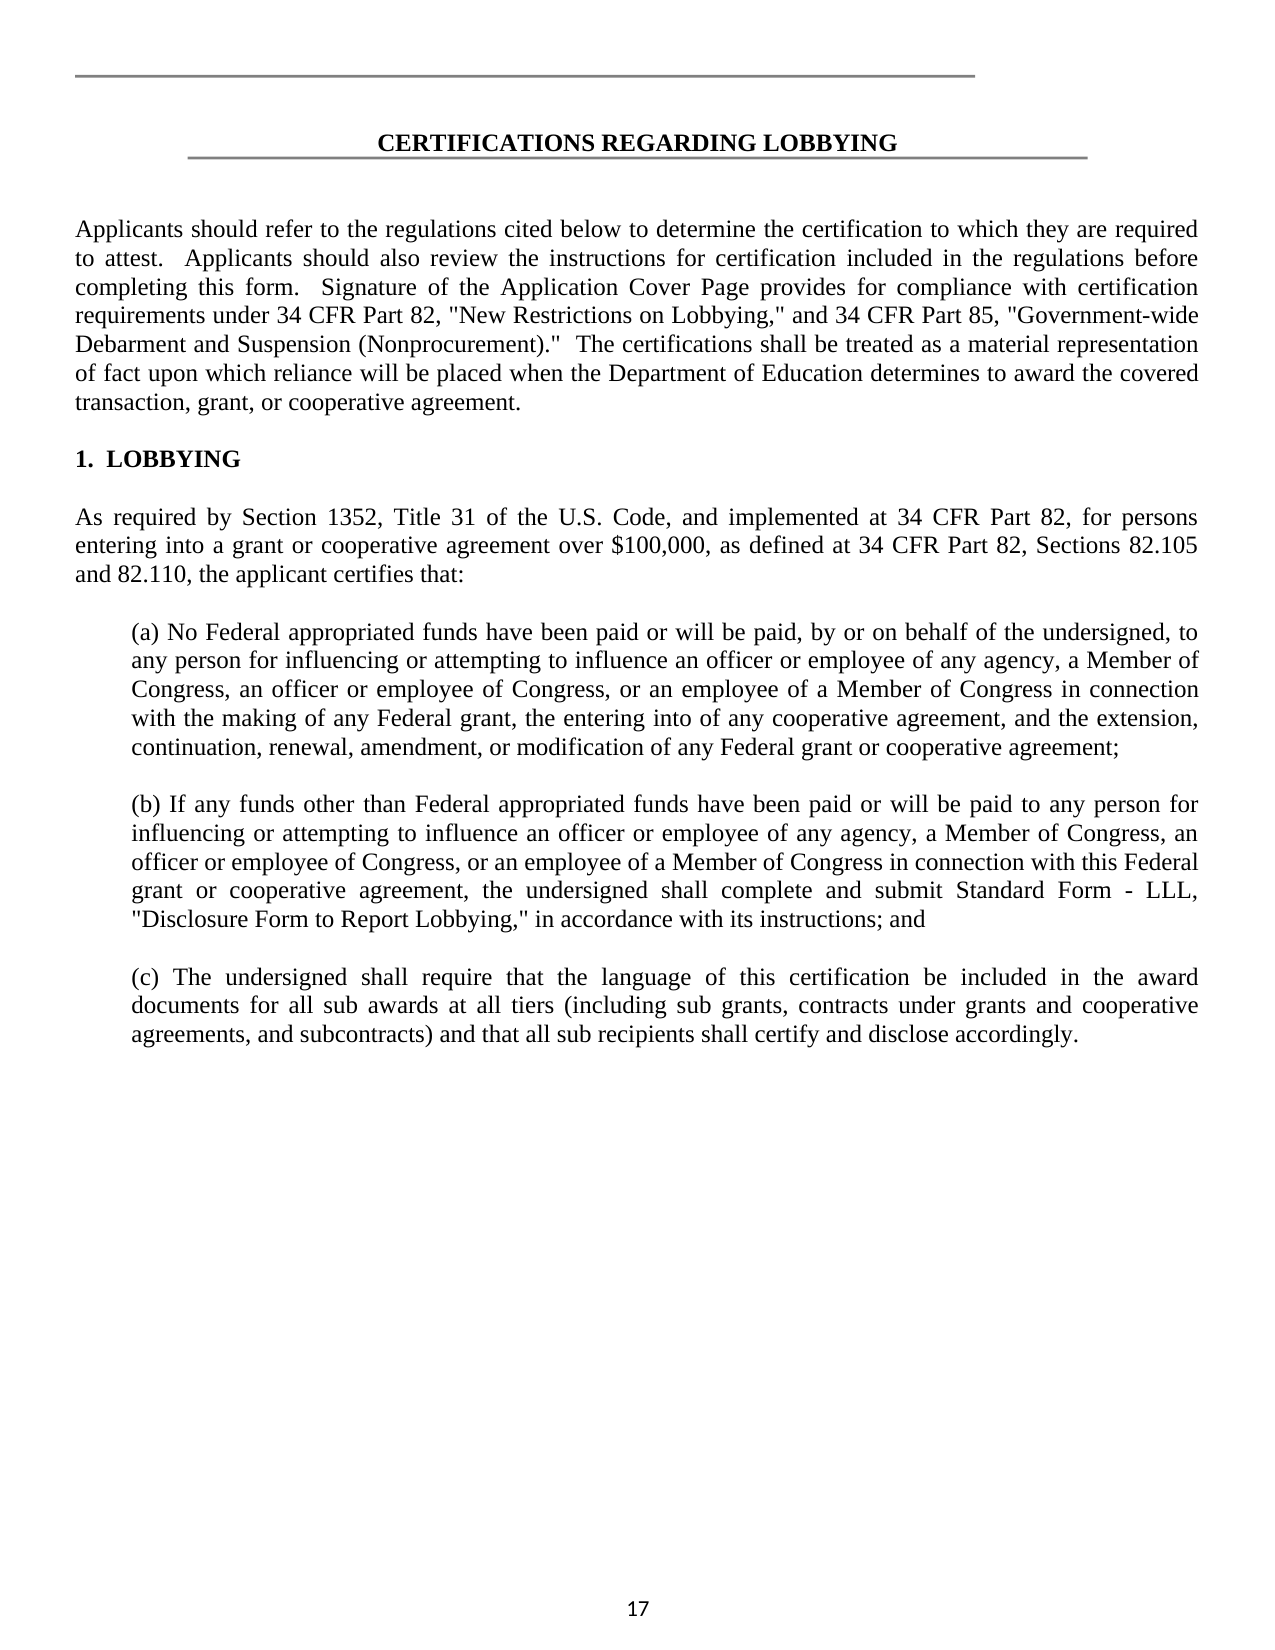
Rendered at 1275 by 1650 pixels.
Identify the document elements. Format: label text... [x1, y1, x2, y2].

text CERTIFICATIONS REGARDING LOBBYING [75, 128, 1200, 186]
text As required by Section 1352, Title 31 of the U.S. Code, and implemented at 34 CFR Part 82, for persons entering into a grant or cooperative agreement over $100,000, as defined at 34 CFR Part 82, Sections 82.105 and 82.110, the applicant certifies that: [75, 502, 1200, 588]
text (a) No Federal appropriated funds have been paid or will be paid, by or on behalf of the undersigned, to any person for influencing or attempting to influence an officer or employee of any agency, a Member of Congress, an officer or employee of Congress, or an employee of a Member of Congress in connection with the making of any Federal grant, the entering into of any cooperative agreement, and the extension, continuation, renewal, amendment, or modification of any Federal grant or cooperative agreement; [131, 617, 1200, 761]
text (b) If any funds other than Federal appropriated funds have been paid or will be paid to any person for influencing or attempting to influence an officer or employee of any agency, a Member of Congress, an officer or employee of Congress, or an employee of a Member of Congress in connection with this Federal grant or cooperative agreement, the undersigned shall complete and submit Standard Form - LLL, "Disclosure Form to Report Lobbying," in accordance with its instructions; and [131, 789, 1200, 933]
text (c) The undersigned shall require that the language of this certification be included in the award documents for all sub awards at all tiers (including sub grants, contracts under grants and cooperative agreements, and subcontracts) and that all sub recipients shall certify and disclose accordingly. [131, 962, 1200, 1048]
text Applicants should refer to the regulations cited below to determine the certification to which they are required to attest. Applicants should also review the instructions for certification included in the regulations before completing this form. Signature of the Application Cover Page provides for compliance with certification requirements under 34 CFR Part 82, "New Restrictions on Lobbying," and 34 CFR Part 85, "Government-wide Debarment and Suspension (Nonprocurement)." The certifications shall be treated as a material representation of fact upon which reliance will be placed when the Department of Education determines to award the covered transaction, grant, or cooperative agreement. [75, 214, 1200, 416]
text 1. LOBBYING [75, 444, 1200, 473]
